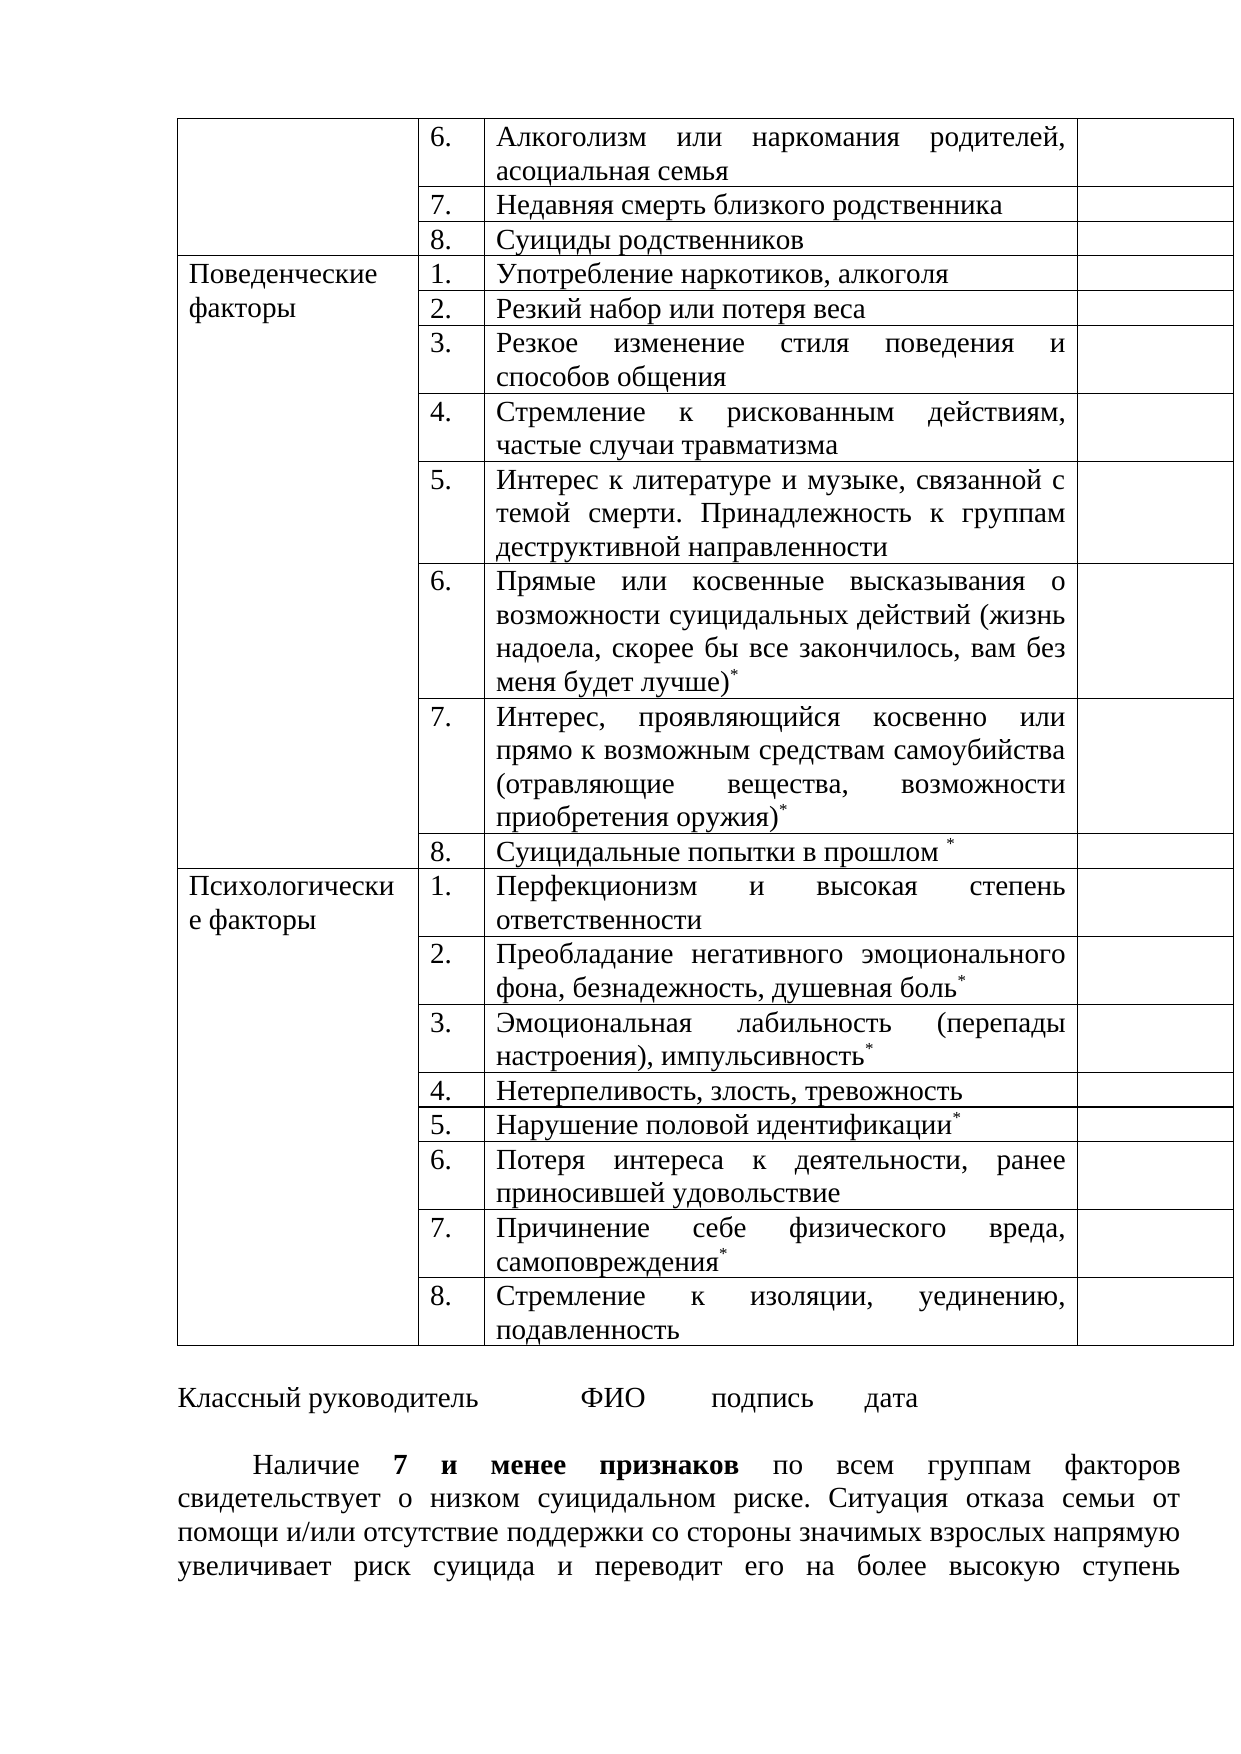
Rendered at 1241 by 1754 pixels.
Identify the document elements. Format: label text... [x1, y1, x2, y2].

table_cell 3. [419, 326, 484, 393]
table_cell [1078, 394, 1233, 461]
table_cell 8. [419, 222, 484, 255]
table_cell [1078, 699, 1233, 833]
table_cell [1078, 256, 1233, 290]
table_cell 6. [419, 119, 484, 186]
table_cell Недавняя смерть близкого родственника [485, 187, 1077, 221]
table_cell 7. [419, 187, 484, 221]
table_cell Нетерпеливость, злость, тревожность [485, 1073, 1077, 1106]
table_cell [1078, 291, 1233, 324]
table_cell Поведенческие факторы [178, 256, 418, 867]
table_cell Эмоциональная лабильность (перепады настроения), импульсивность* [485, 1005, 1077, 1072]
table_cell [1078, 869, 1233, 936]
table_cell [1078, 937, 1233, 1004]
table_cell Резкий набор или потеря веса [485, 291, 1077, 324]
table_cell 6. [419, 1142, 484, 1209]
table_cell [1078, 187, 1233, 221]
table_cell 8. [419, 834, 484, 867]
table_cell [1078, 1142, 1233, 1209]
table_cell 5. [419, 462, 484, 562]
table_cell Суицидальные попытки в прошлом * [485, 834, 1077, 867]
table_cell Стремление к изоляции, уединению, подавленность [485, 1278, 1077, 1345]
table_cell Причинение себе физического вреда, самоповреждения* [485, 1210, 1077, 1277]
table_cell Употребление наркотиков, алкоголя [485, 256, 1077, 290]
table_cell Преобладание негативного эмоционального фона, безнадежность, душевная боль* [485, 937, 1077, 1004]
table_cell Потеря интереса к деятельности, ранее приносившей удовольствие [485, 1142, 1077, 1209]
table_cell 2. [419, 291, 484, 324]
table_cell Психологические факторы [178, 869, 418, 1345]
table_cell 4. [419, 394, 484, 461]
table_cell 6. [419, 564, 484, 698]
table_cell 7. [419, 1210, 484, 1277]
table_cell Суициды родственников [485, 222, 1077, 255]
table_cell Резкое изменение стиля поведения и способов общения [485, 326, 1077, 393]
table_cell [1078, 834, 1233, 867]
table_cell 1. [419, 256, 484, 290]
table_cell [1078, 1278, 1233, 1345]
table_cell Интерес, проявляющийся косвенно или прямо к возможным средствам самоубийства (отравляющие вещества, возможности приобретения оружия)* [485, 699, 1077, 833]
table_cell 4. [419, 1073, 484, 1106]
table_cell [1078, 222, 1233, 255]
table_cell Прямые или косвенные высказывания о возможности суицидальных действий (жизнь надоела, скорее бы все закончилось, вам без меня будет лучше)* [485, 564, 1077, 698]
table_cell [1078, 1108, 1233, 1141]
table_cell Интерес к литературе и музыке, связанной с темой смерти. Принадлежность к группам деструктивной направленности [485, 462, 1077, 562]
table_cell Алкоголизм или наркомания родителей, асоциальная семья [485, 119, 1077, 186]
table_cell 7. [419, 699, 484, 833]
table_cell [1078, 326, 1233, 393]
table_cell [1078, 462, 1233, 562]
table_cell [1078, 119, 1233, 186]
table_cell 1. [419, 869, 484, 936]
table_cell 2. [419, 937, 484, 1004]
table_cell Перфекционизм и высокая степень ответственности [485, 869, 1077, 936]
table_cell 3. [419, 1005, 484, 1072]
table_cell [1078, 1210, 1233, 1277]
table_cell 8. [419, 1278, 484, 1345]
table_cell [1078, 1005, 1233, 1072]
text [177, 1447, 1181, 1581]
table_cell [1078, 564, 1233, 698]
table_cell Стремление к рискованным действиям, частые случаи травматизма [485, 394, 1077, 461]
table_cell [1078, 1073, 1233, 1106]
table_cell 5. [419, 1108, 484, 1141]
text Классный руководитель ФИО подпись дата [177, 1380, 1210, 1413]
table_cell Нарушение половой идентификации* [485, 1108, 1077, 1141]
